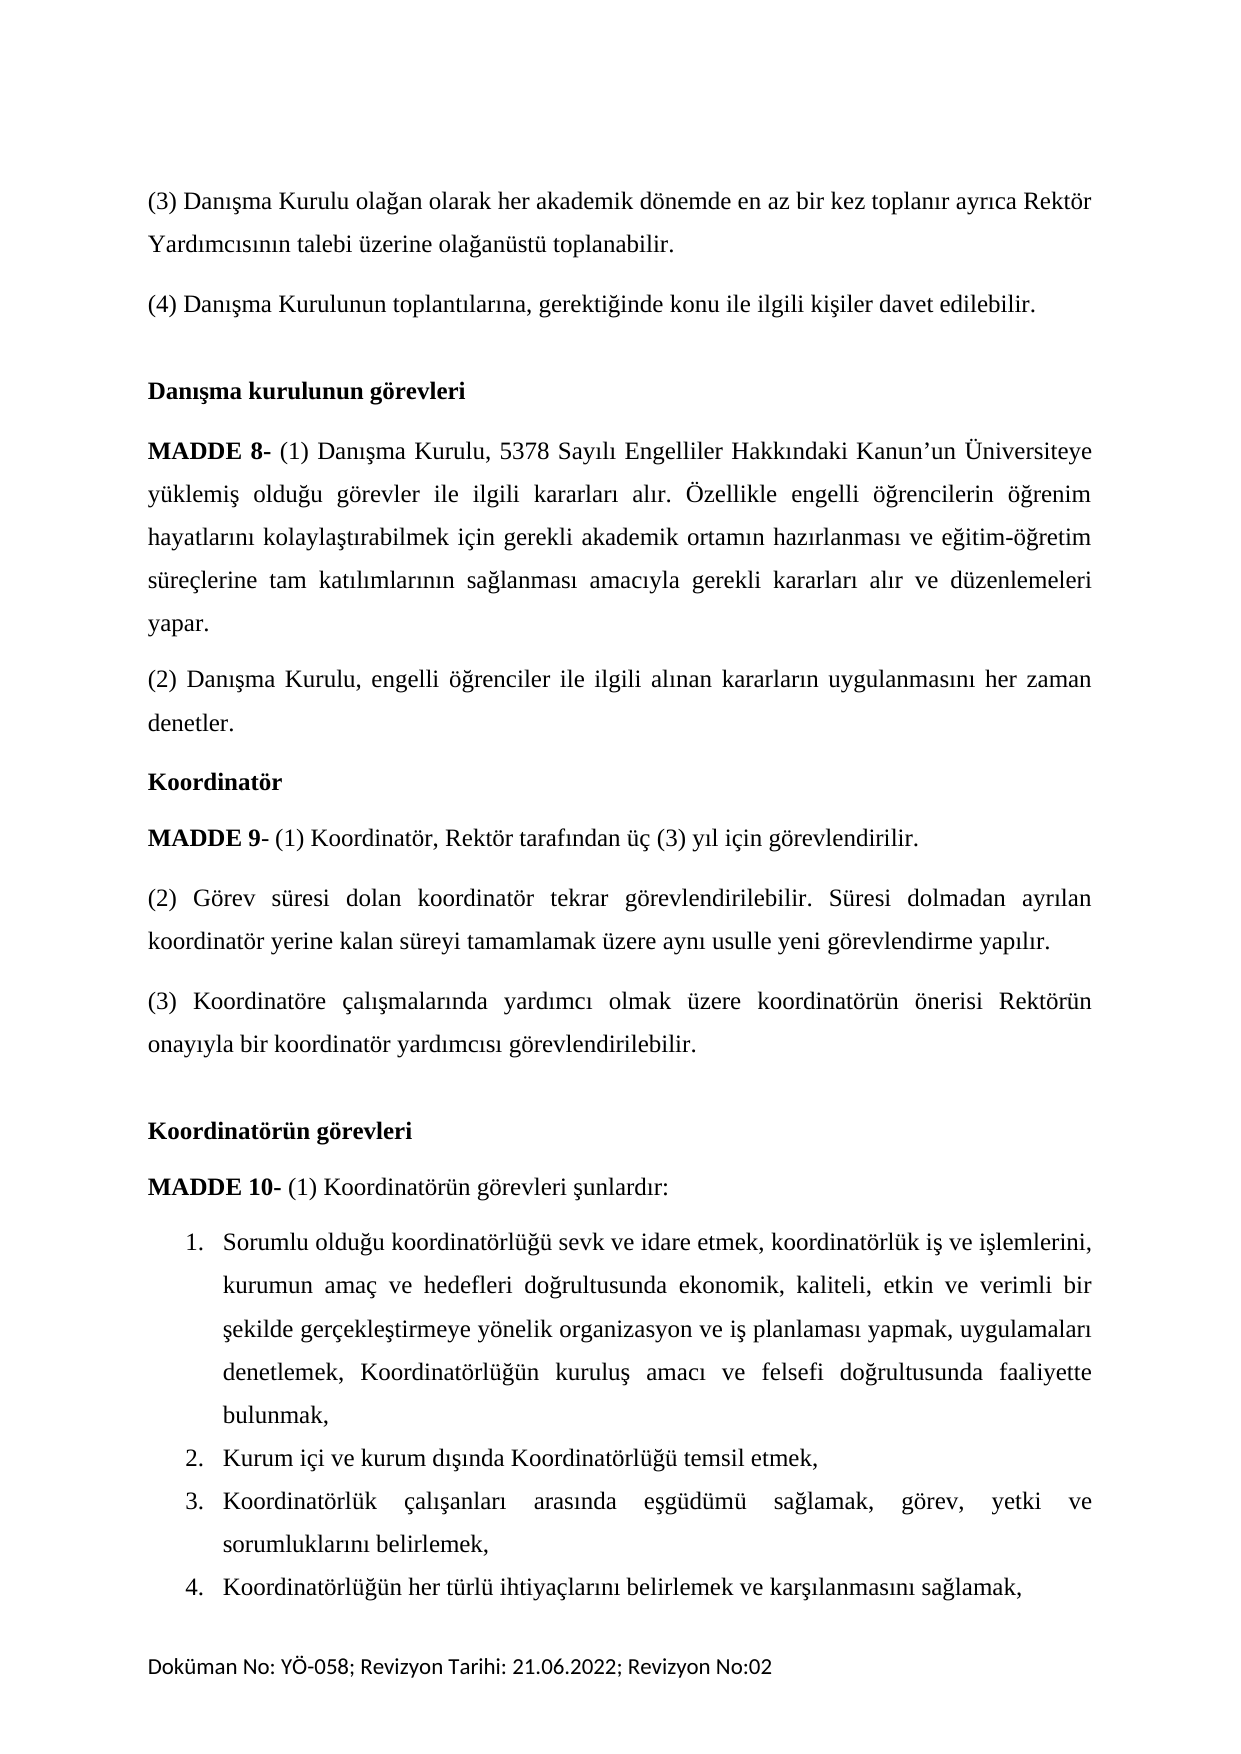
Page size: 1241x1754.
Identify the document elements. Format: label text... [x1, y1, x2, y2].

text Koordinatörün görevleri [148, 1116, 1093, 1145]
text (2) Danışma Kurulu, engelli öğrenciler ile ilgili alınan kararların uygulanmasını her zaman denetler. [148, 664, 1093, 736]
list Sorumlu olduğu koordinatörlüğü sevk ve idare etmek, koordinatörlük iş ve işlemlerini, kurumun amaç ve hedefleri doğrultusunda ekonomik, kaliteli, etkin ve verimli bir şekilde gerçekleştirmeye yönelik organizasyon ve iş planlaması yapmak, uygulamaları denetlemek, Koordinatörlüğün kuruluş amacı ve felsefi doğrultusunda faaliyette bulunmak, [185, 1227, 1093, 1429]
text MADDE 10- (1) Koordinatörün görevleri şunlardır: [148, 1172, 1093, 1201]
text MADDE 8- (1) Danışma Kurulu, 5378 Sayılı Engelliler Hakkındaki Kanun’un Üniversiteye yüklemiş olduğu görevler ile ilgili kararları alır. Özellikle engelli öğrencilerin öğrenim hayatlarını kolaylaştırabilmek için gerekli akademik ortamın hazırlanması ve eğitim-öğretim süreçlerine tam katılımlarının sağlanması amacıyla gerekli kararları alır ve düzenlemeleri yapar. [148, 436, 1093, 637]
text Koordinatör [148, 767, 1093, 796]
list Koordinatörlüğün her türlü ihtiyaçlarını belirlemek ve karşılanmasını sağlamak, [185, 1572, 1093, 1601]
list Kurum içi ve kurum dışında Koordinatörlüğü temsil etmek, [185, 1443, 1093, 1472]
text Danışma kurulunun görevleri [148, 376, 1093, 405]
text MADDE 9- (1) Koordinatör, Rektör tarafından üç (3) yıl için görevlendirilir. [148, 823, 1093, 852]
text (2) Görev süresi dolan koordinatör tekrar görevlendirilebilir. Süresi dolmadan ayrılan koordinatör yerine kalan süreyi tamamlamak üzere aynı usulle yeni görevlendirme yapılır. [148, 883, 1093, 955]
text (4) Danışma Kurulunun toplantılarına, gerektiğinde konu ile ilgili kişiler davet edilebilir. [148, 289, 1093, 317]
list Koordinatörlük çalışanları arasında eşgüdümü sağlamak, görev, yetki ve sorumluklarını belirlemek, [185, 1486, 1093, 1558]
text (3) Danışma Kurulu olağan olarak her akademik dönemde en az bir kez toplanır ayrıca Rektör Yardımcısının talebi üzerine olağanüstü toplanabilir. [148, 186, 1093, 258]
text (3) Koordinatöre çalışmalarında yardımcı olmak üzere koordinatörün önerisi Rektörün onayıyla bir koordinatör yardımcısı görevlendirilebilir. [148, 986, 1093, 1058]
